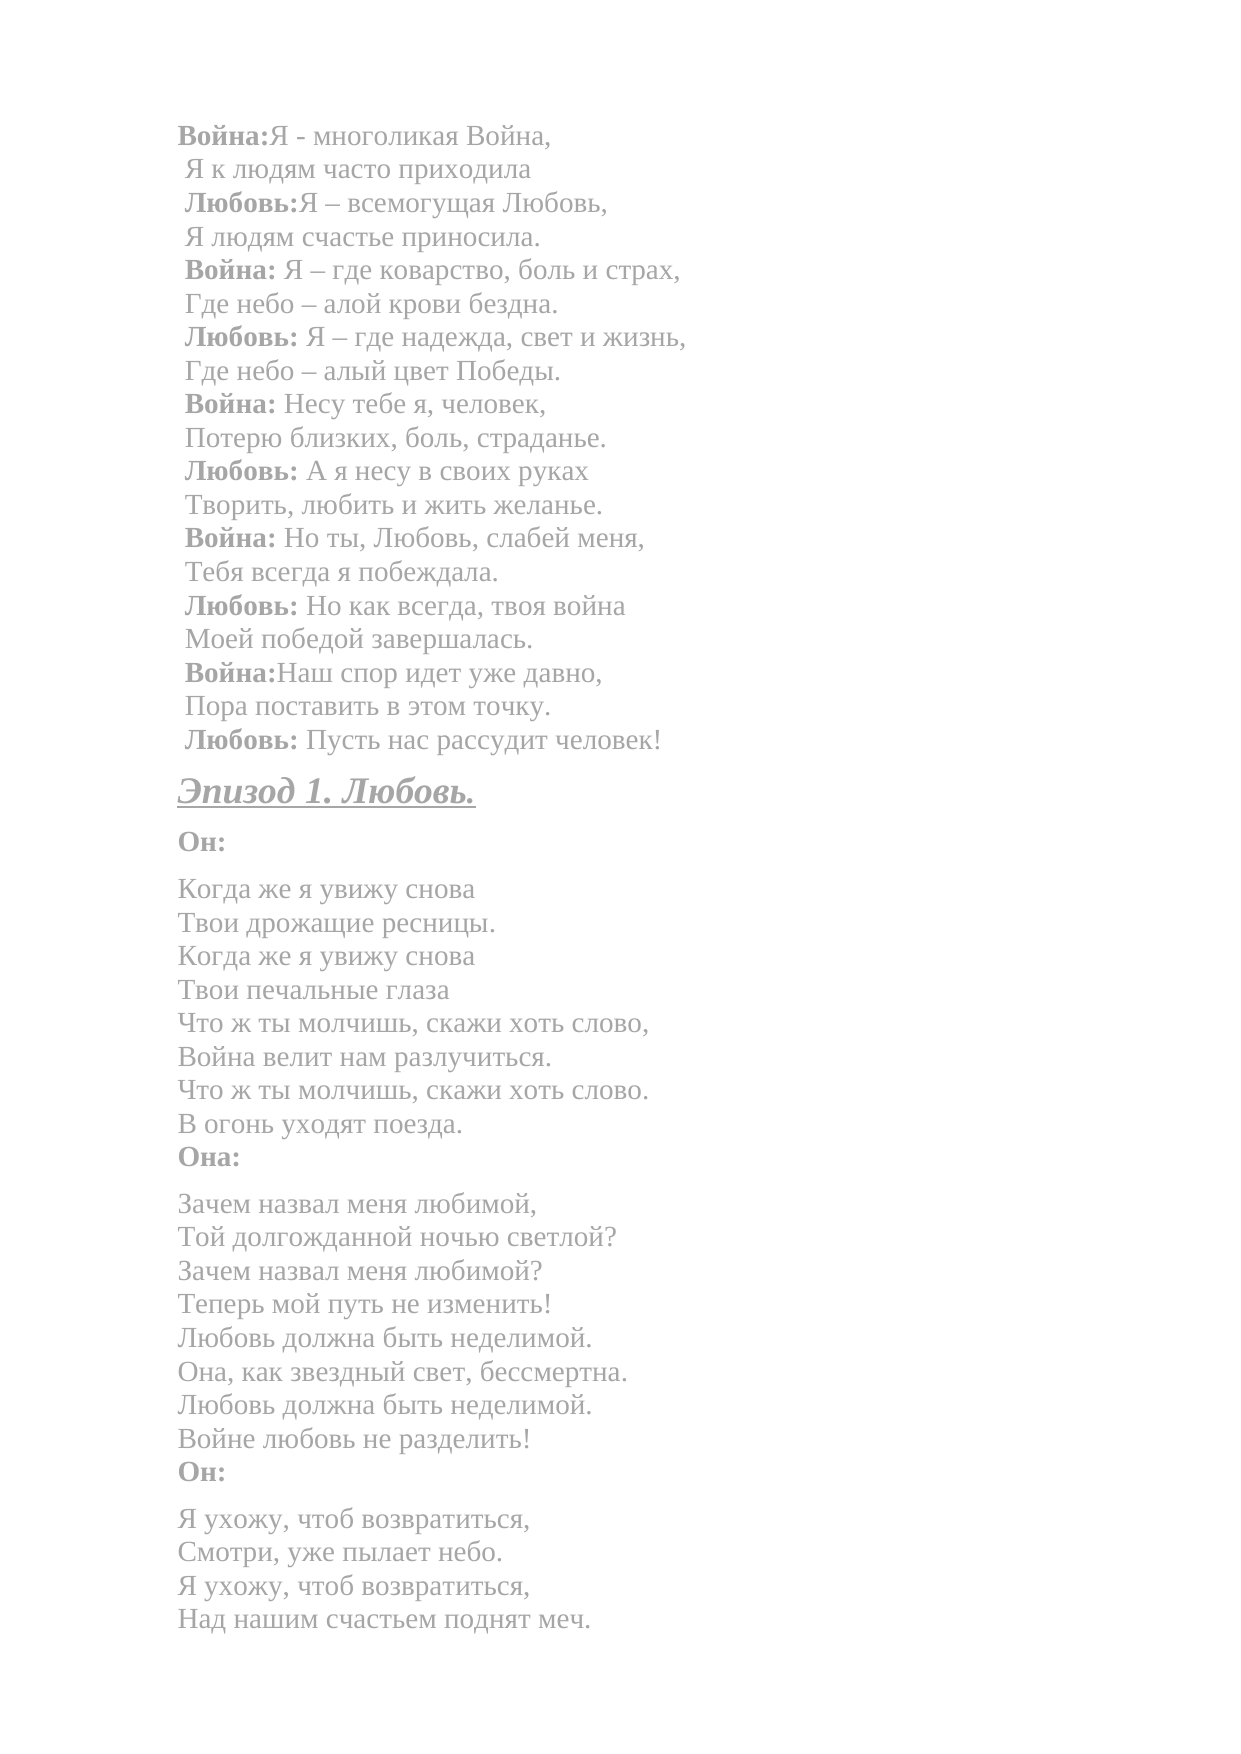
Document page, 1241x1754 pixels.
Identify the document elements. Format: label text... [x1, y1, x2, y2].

text Когда же я увижу снова [177, 938, 1152, 972]
text Он: [177, 1454, 1152, 1488]
text Твои дрожащие ресницы. [177, 905, 1152, 938]
text Любовь должна быть неделимой. [177, 1387, 1152, 1421]
text Эпизод 1. Любовь. [177, 768, 1152, 812]
text В огонь уходят поезда. [177, 1106, 1152, 1139]
text Твои печальные глаза [177, 972, 1152, 1005]
text Он: [177, 824, 1152, 858]
text Что ж ты молчишь, скажи хоть слово. [177, 1072, 1152, 1106]
text Над нашим счастьем поднят меч. [177, 1602, 1152, 1635]
text Зачем назвал меня любимой, [177, 1186, 1152, 1219]
text Она, как звездный свет, бессмертна. [177, 1354, 1152, 1387]
text Я ухожу, чтоб возвратиться, [177, 1568, 1152, 1602]
text Она: [177, 1139, 1152, 1173]
text Любовь должна быть неделимой. [177, 1320, 1152, 1354]
text Что ж ты молчишь, скажи хоть слово, [177, 1005, 1152, 1039]
text Война велит нам разлучиться. [177, 1039, 1152, 1072]
text Смотри, уже пылает небо. [177, 1534, 1152, 1568]
text Я ухожу, чтоб возвратиться, [177, 1501, 1152, 1534]
text Войне любовь не разделить! [177, 1421, 1152, 1454]
text Теперь мой путь не изменить! [177, 1287, 1152, 1320]
text Зачем назвал меня любимой? [177, 1253, 1152, 1287]
text Когда же я увижу снова [177, 871, 1152, 905]
text Той долгожданной ночью светлой? [177, 1219, 1152, 1253]
text Война:Я - многоликая Война, Я к людям часто приходила Любовь:Я – всемогущая Любовь, Я людям счастье приносила. Война: Я – где коварство, боль и страх, Где небо – алой крови бездна. Любовь: Я – где надежда, свет и жизнь, Где небо – алый цвет Победы. Война: Несу тебе я, человек, Потерю близких, боль, страданье. Любовь: А я несу в своих руках Творить, любить и жить желанье. Война: Но ты, Любовь, слабей меня, Тебя всегда я побеждала. Любовь: Но как всегда, твоя война Моей победой завершалась. Война:Наш спор идет уже давно, Пора поставить в этом точку. Любовь: Пусть нас рассудит человек! [177, 118, 1152, 755]
